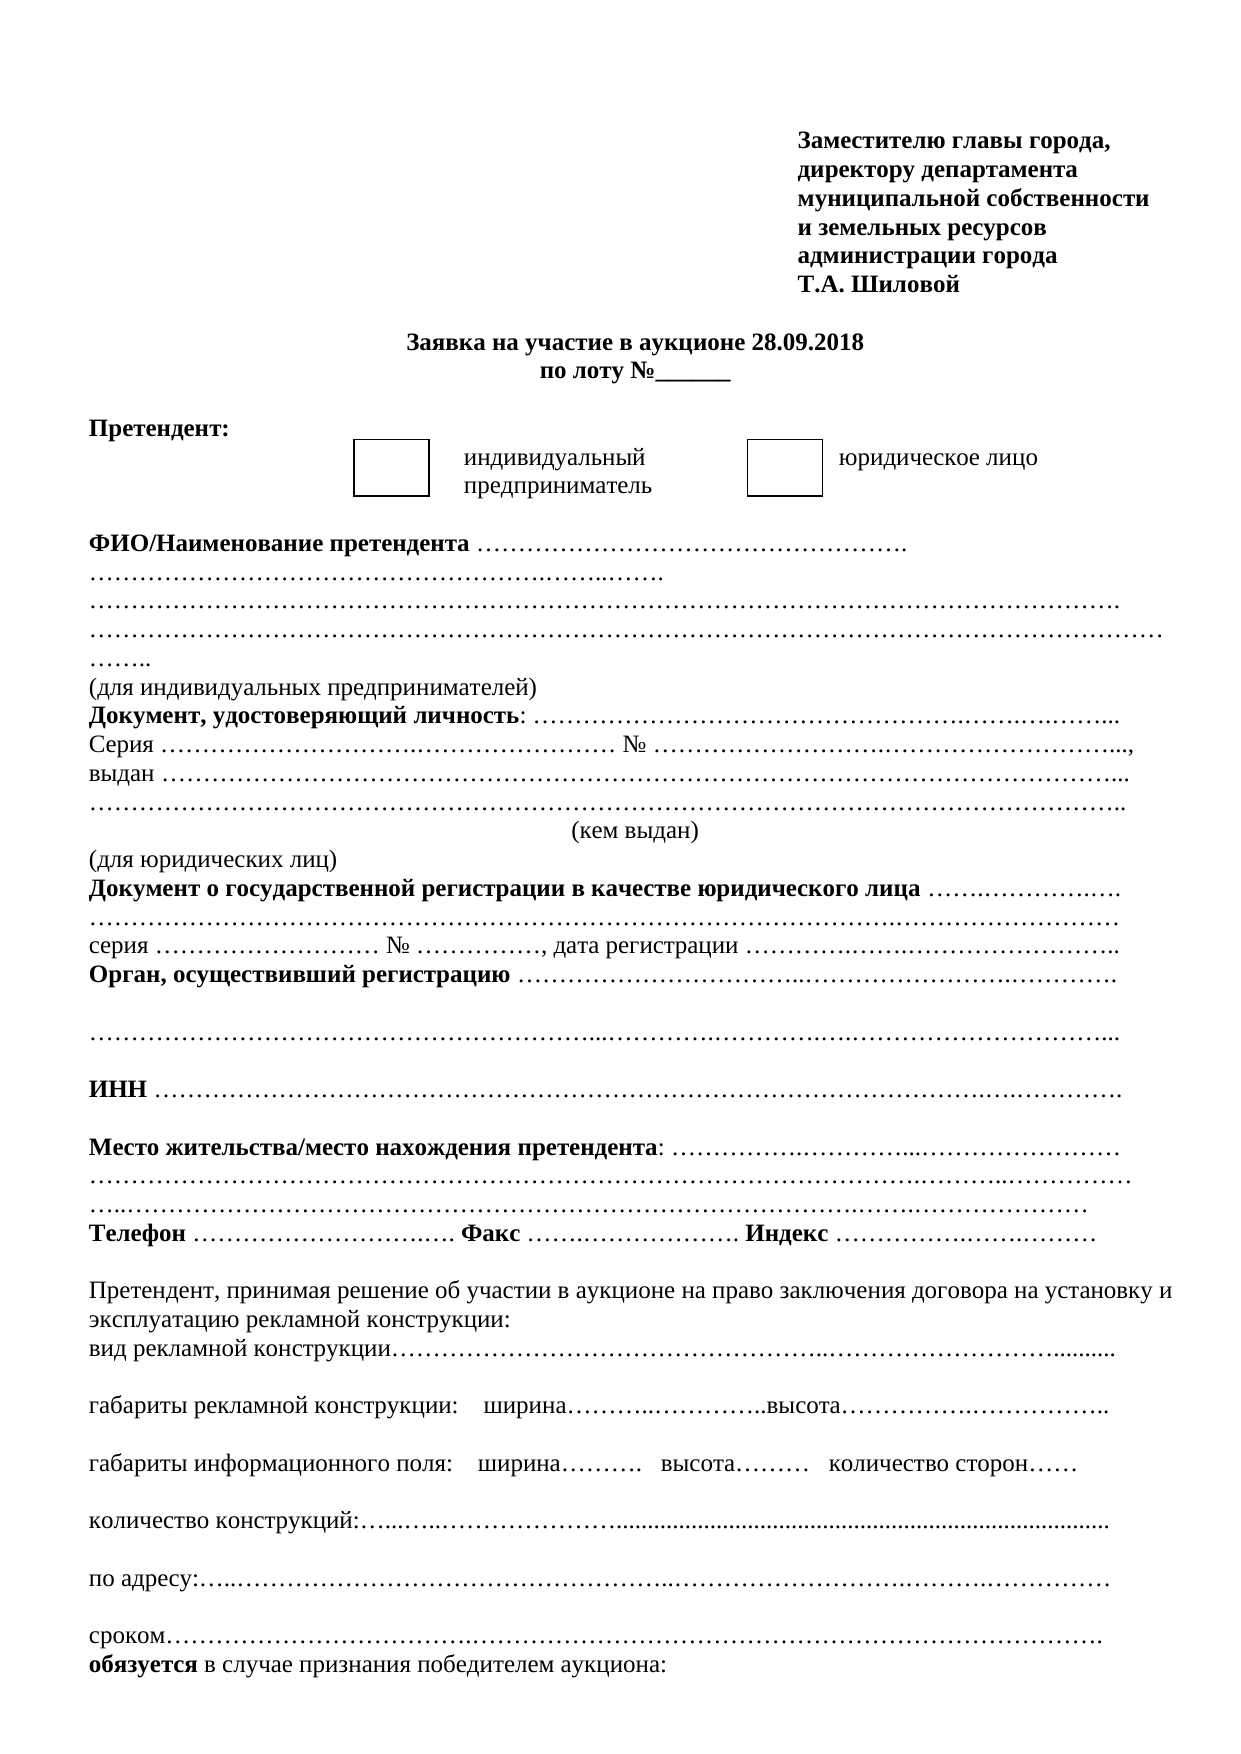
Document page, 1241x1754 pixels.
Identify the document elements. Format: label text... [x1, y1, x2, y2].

text индивидуальный юридическое лицо [823, 442, 1181, 470]
text директору департамента [724, 154, 1181, 183]
text сроком……………………………….…………………………………………………………………. [89, 1620, 1181, 1649]
text администрации города [724, 240, 1181, 269]
text по адресу:…..……………………………………………..……………………….……….…………… [89, 1563, 1181, 1592]
text выдан ……………………………………………………………………………………………………... [89, 758, 1166, 787]
text Заявка на участие в аукционе 28.09.2018 [89, 327, 1181, 355]
text …..…………………………………………………………………………….…….………………… [89, 1189, 1181, 1218]
text габариты рекламной конструкции: ширина………..…………..высота…………….…………….. [89, 1390, 1181, 1419]
text ……………………………………………………...………….………….….…………………………... [89, 1017, 1181, 1045]
text серия ……………………… № ……………, дата регистрации ………….…….…………………….. [89, 930, 1181, 959]
text муниципальной собственности [724, 183, 1181, 212]
text Орган, осуществивший регистрацию ……………………………..…………………….…………. [89, 959, 1181, 988]
text ИНН ……………………………………………………………………………………….….…………. [89, 1074, 1181, 1103]
text Серия ………………………….…………………… № ……………………….………………………..., [89, 729, 1166, 758]
text (для индивидуальных предпринимателей) [89, 672, 1181, 700]
text габариты информационного поля: ширина………. высота……… количество сторон…… [89, 1448, 1181, 1477]
text Т.А. Шиловой [724, 269, 1181, 298]
text предприниматель [389, 470, 1181, 499]
text ФИО/Наименование претендента …………………………………………….……………………………………………….……..…….…………………………………………………………………………………………………………….……………………………………………………………………………………………………………………….. [89, 528, 1181, 672]
text Место жительства/место нахождения претендента: …………….…………...…………………… [89, 1132, 1181, 1160]
text Претендент, принимая решение об участии в аукционе на право заключения договора на установку и эксплуатацию рекламной конструкции: [89, 1275, 1181, 1333]
text и земельных ресурсов [724, 212, 1181, 240]
text количество конструкций:…...…..…………………............................................................................... [89, 1505, 1181, 1534]
text по лоту №______ [89, 355, 1181, 384]
text обязуется в случае признания победителем аукциона: [89, 1649, 1181, 1678]
text Документ о государственной регистрации в качестве юридического лица …….………….…. [89, 873, 1181, 902]
text …………………………………………………………………………………………………………….. [89, 787, 1181, 815]
text Документ, удостоверяющий личность: …………………………………………….…….….……... [89, 700, 1181, 729]
text Телефон ……………………….…. Факс …….………………. Индекс …………….…….……… [89, 1218, 1181, 1247]
text Претендент: [89, 413, 1181, 442]
text вид рекламной конструкции……………………………………………..……………………….......... [89, 1333, 1181, 1362]
text Заместителю главы города, [724, 125, 1181, 154]
text ……………………………………………………………………………………….………..…………… [89, 1160, 1181, 1189]
text (кем выдан) [89, 815, 1181, 844]
text индивидуальный юридическое лицо [430, 442, 747, 470]
text (для юридических лиц) [89, 844, 1181, 873]
text …………………………………………………………………………………….……………………… [89, 902, 1181, 930]
